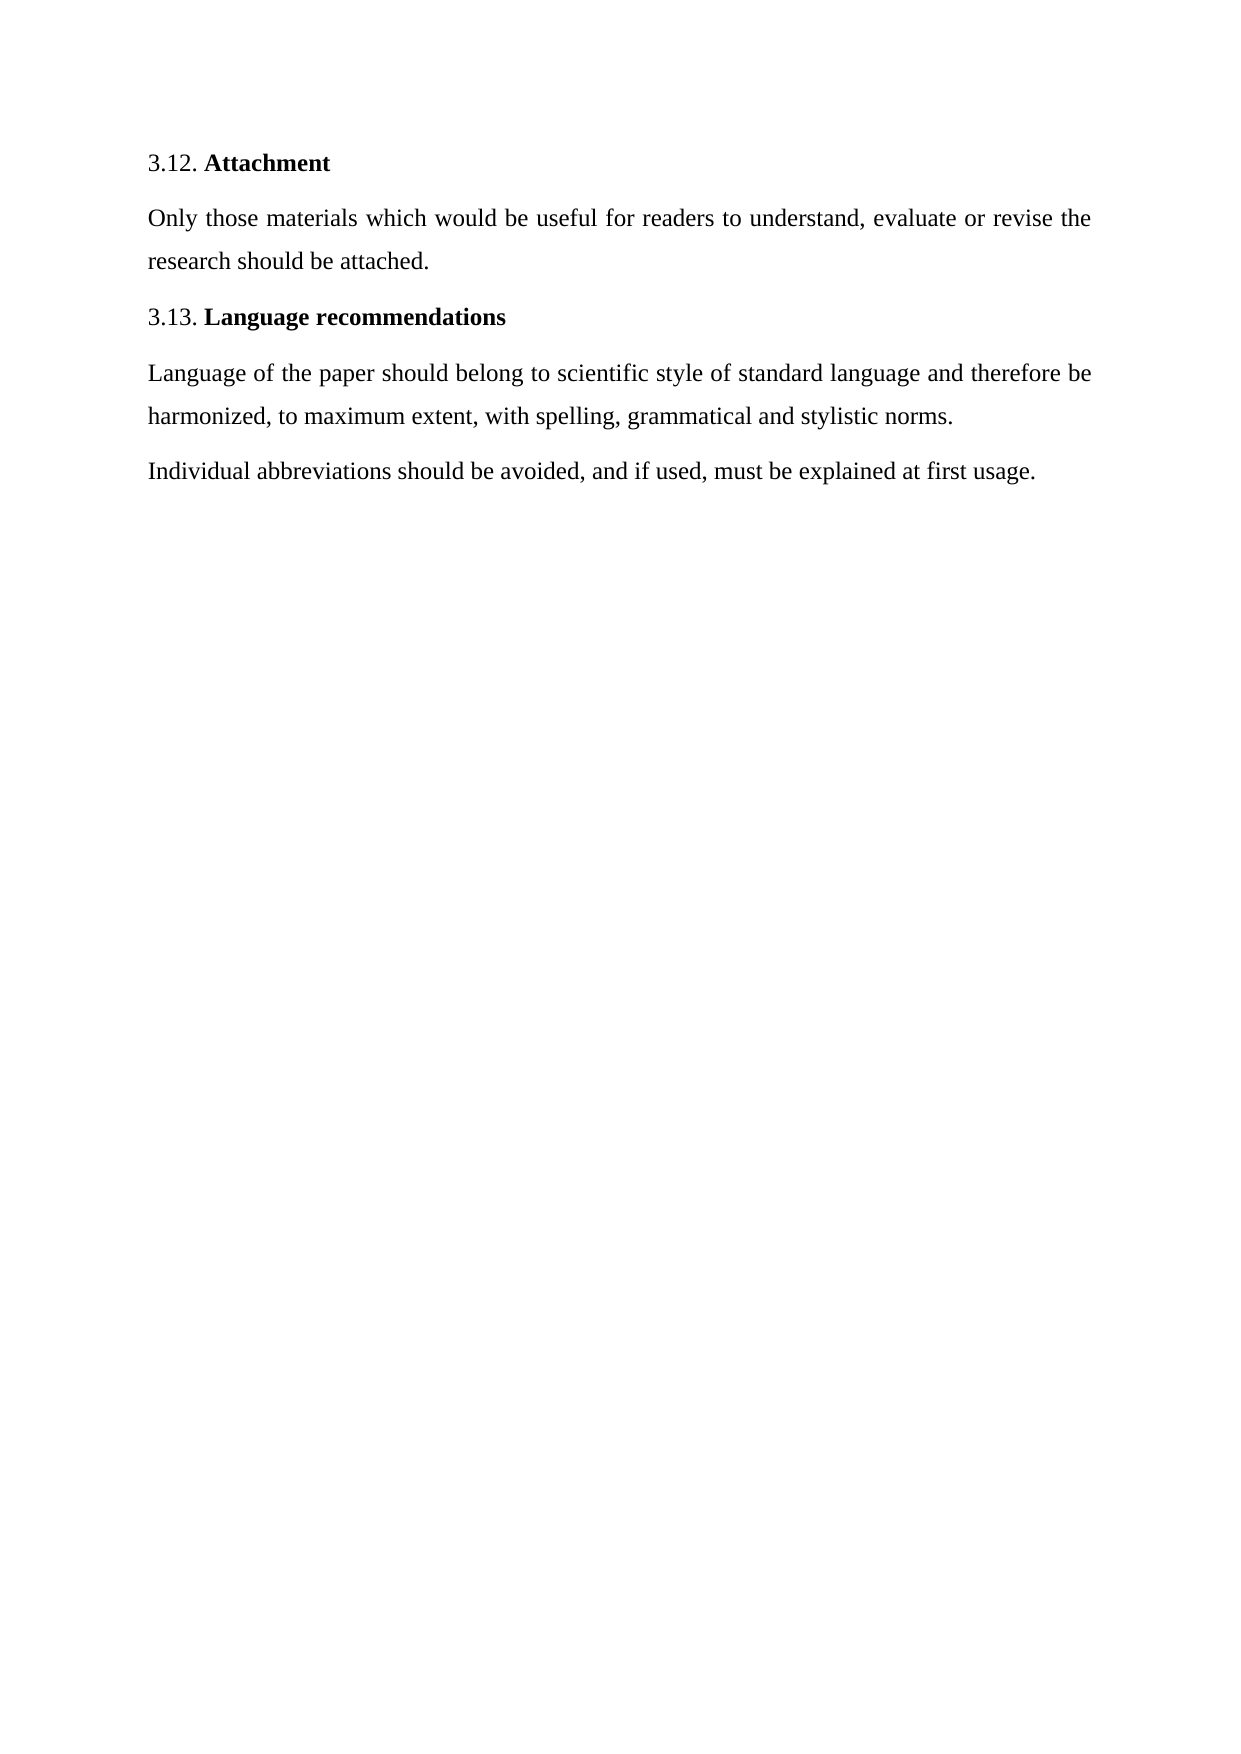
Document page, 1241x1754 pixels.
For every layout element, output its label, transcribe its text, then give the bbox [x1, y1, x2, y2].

text 3.12. Attachment [148, 148, 1093, 176]
text Individual abbreviations should be avoided, and if used, must be explained at first usage. [148, 456, 1093, 485]
text Only those materials which would be useful for readers to understand, evaluate or revise the research should be attached. [148, 203, 1093, 275]
text Language of the paper should belong to scientific style of standard language and therefore be harmonized, to maximum extent, with spelling, grammatical and stylistic norms. [148, 358, 1093, 429]
text 3.13. Language recommendations [148, 302, 1093, 331]
